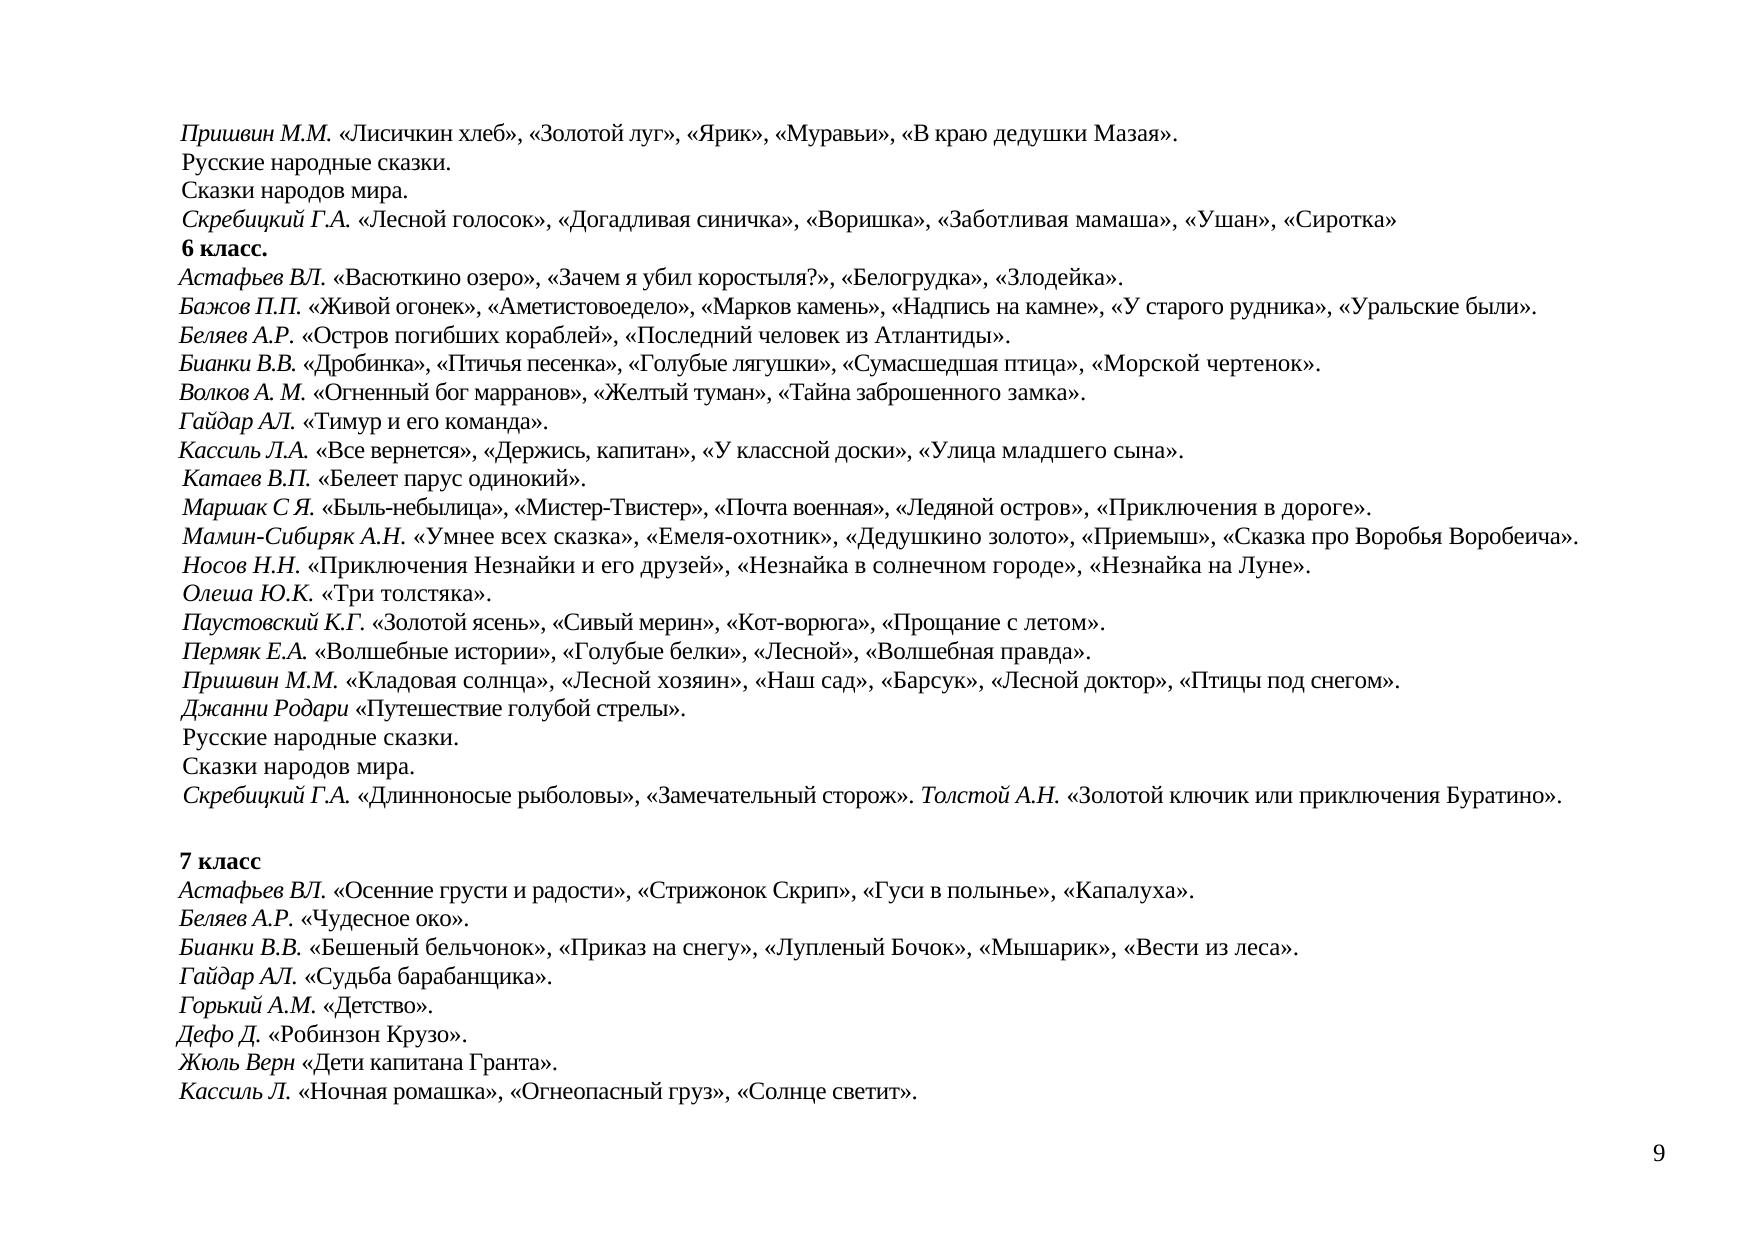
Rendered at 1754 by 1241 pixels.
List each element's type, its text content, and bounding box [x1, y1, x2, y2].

text Астафьев ВЛ. «Васюткино озеро», «Зачем я убил коростыля?», «Белогрудка», «Злодейка». [178, 262, 1661, 291]
text Дефо Д. «Робинзон Крузо». [177, 1019, 1665, 1047]
text Джанни Родари «Путешествие голубой стрелы». [182, 693, 1665, 722]
text Астафьев ВЛ. «Осенние грусти и радости», «Стрижонок Скрип», «Гуси в полынье», «Капалуха». [179, 875, 1663, 903]
text Мамин-Сибиряк А.Н. «Умнее всех сказка», «Емеля-охотник», «Дедушкино золото», «Приемыш», «Сказка про Воробья Воробеича». [182, 521, 1665, 550]
text Кассиль Л.А. «Все вернется», «Держись, капитан», «У классной доски», «Улица младшего сына». [178, 435, 1661, 463]
text Бианки В.В. «Дробинка», «Птичья песенка», «Голубые лягушки», «Сумасшедшая птица», «Морской чертенок». [179, 348, 1661, 377]
text 7 класс [179, 846, 1665, 875]
text Гайдар АЛ. «Тимур и его команда». [178, 406, 1665, 435]
text Паустовский К.Г. «Золотой ясень», «Сивый мерин», «Кот-ворюга», «Прощание с летом». [182, 607, 1665, 636]
text Горький A.M. «Детство». [179, 990, 1665, 1019]
text Жюль Верн «Дети капитана Гранта». [178, 1047, 1665, 1076]
text Русские народные сказки. [181, 147, 1665, 176]
text Бажов П.П. «Живой огонек», «Аметистовоедело», «Марков камень», «Надпись на камне», «У старого рудника», «Уральские были». [179, 291, 1662, 320]
text Скребицкий Г.А. «Лесной голосок», «Догадливая синичка», «Воришка», «Заботливая мамаша», «Ушан», «Сиротка» [181, 204, 1665, 233]
text Волков А. М. «Огненный бог марранов», «Желтый туман», «Тайна заброшенного замка». [179, 377, 1660, 406]
text Олеша Ю.К. «Три толстяка». [182, 578, 1665, 607]
text Сказки народов мира. [181, 176, 1665, 204]
text Скребицкий Г.А. «Длинноносые рыболовы», «Замечательный сторож». Толстой А.Н. «Золотой ключик или приключения Буратино». [182, 780, 1626, 808]
text Катаев В.П. «Белеет парус одинокий». [182, 463, 1665, 492]
text Пермяк Е.А. «Волшебные истории», «Голубые белки», «Лесной», «Волшебная правда». [182, 636, 1665, 665]
text Сказки народов мира. [182, 751, 1665, 780]
text Кассиль Л. «Ночная ромашка», «Огнеопасный груз», «Солнце светит». [179, 1076, 1665, 1105]
text Носов Н.Н. «Приключения Незнайки и его друзей», «Незнайка в солнечном городе», «Незнайка на Луне». [182, 550, 1665, 578]
text Беляев А.Р. «Чудесное око». [179, 903, 1665, 932]
text Русские народные сказки. [182, 722, 1665, 751]
text Маршак С Я. «Быль-небылица», «Мистер-Твистер», «Почта военная», «Ледяной остров», «Приключения в дороге». [182, 492, 1665, 521]
text Пришвин М.М. «Лисичкин хлеб», «Золотой луг», «Ярик», «Муравьи», «В краю дедушки Мазая». [180, 118, 1665, 147]
text Пришвин М.М. «Кладовая солнца», «Лесной хозяин», «Наш сад», «Барсук», «Лесной доктор», «Птицы под снегом». [182, 665, 1665, 693]
text Беляев А.Р. «Остров погибших кораблей», «Последний человек из Атлантиды». [179, 320, 1661, 348]
text 6 класс. [181, 233, 1665, 262]
text Бианки В.В. «Бешеный бельчонок», «Приказ на снегу», «Лупленый Бочок», «Мышарик», «Вести из леса». [179, 932, 1663, 961]
text Гайдар АЛ. «Судьба барабанщика». [179, 961, 1665, 990]
